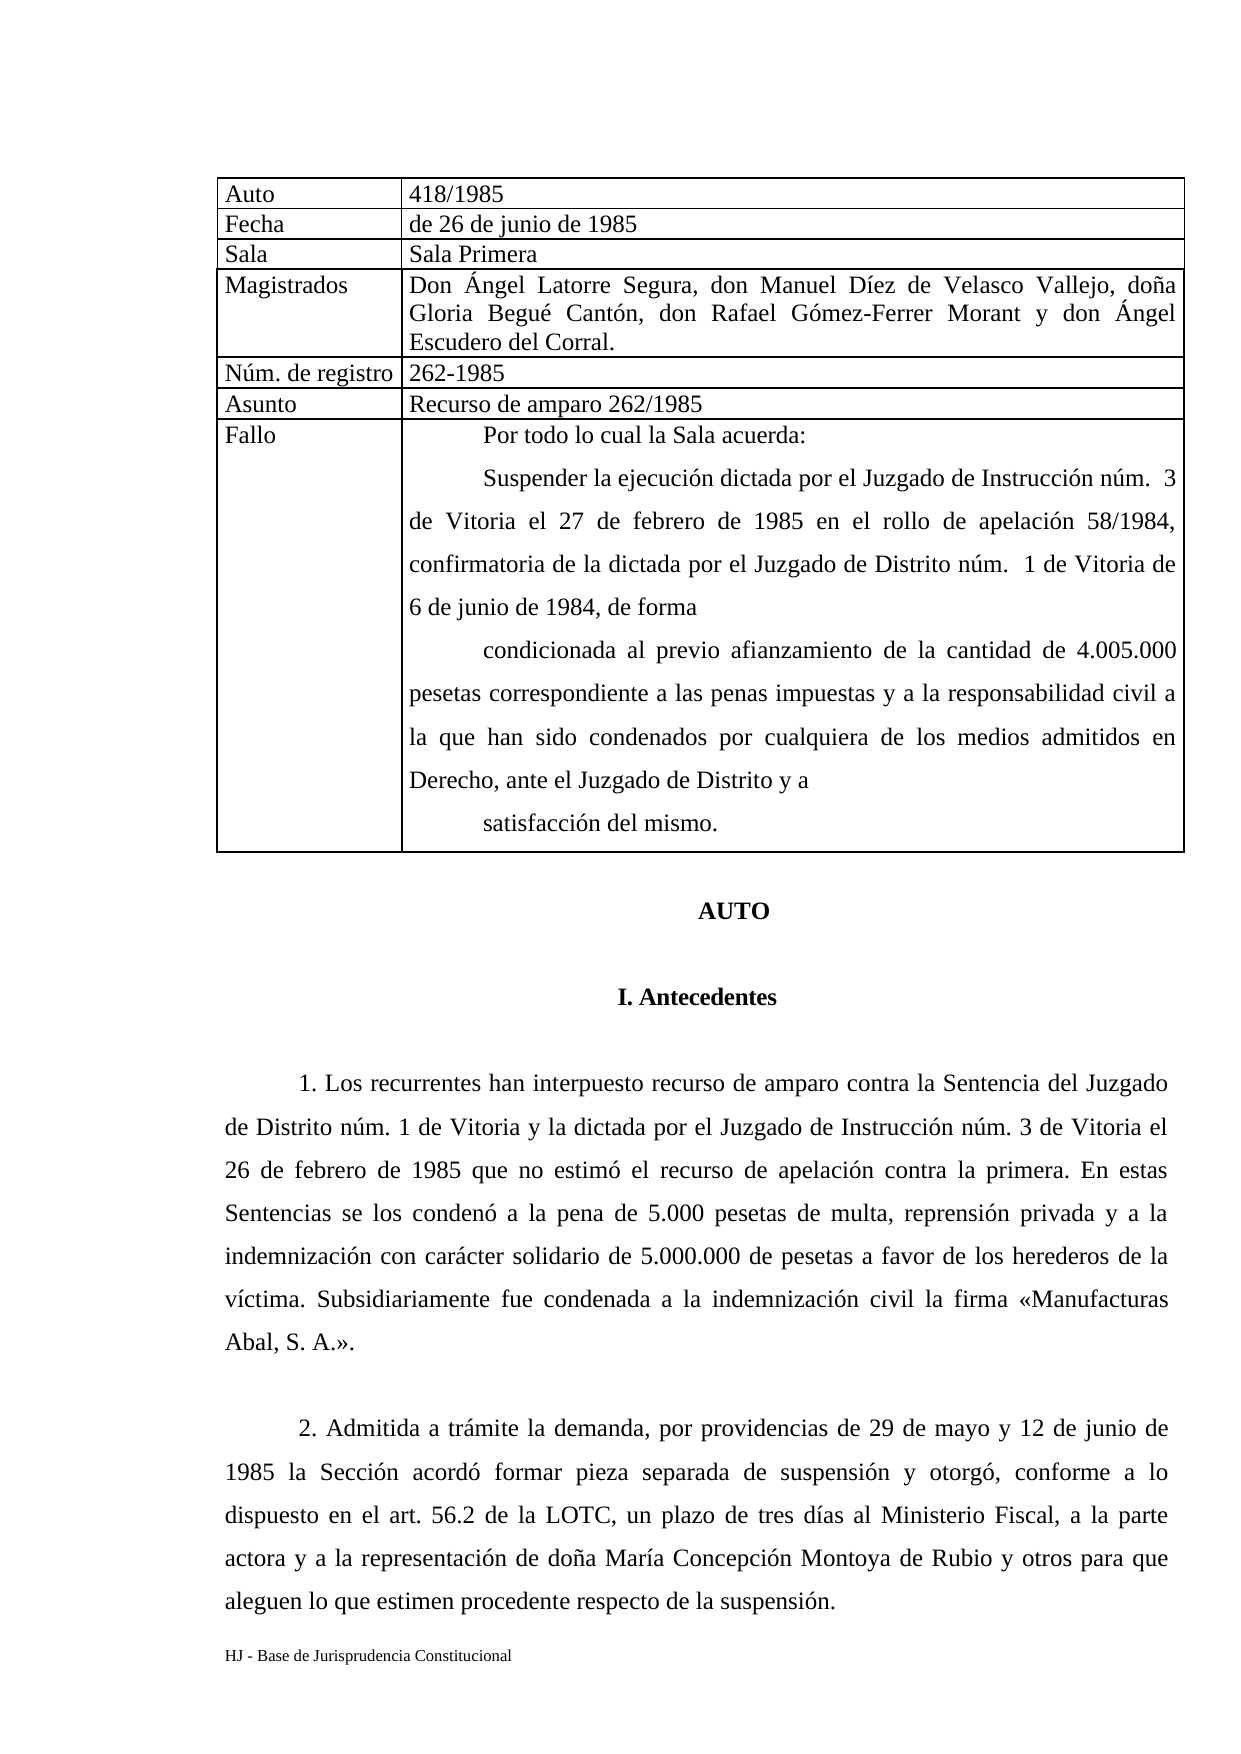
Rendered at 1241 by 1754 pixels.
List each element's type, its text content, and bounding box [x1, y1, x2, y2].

table_cell Sala Primera [402, 240, 1184, 268]
text 1. Los recurrentes han interpuesto recurso de amparo contra la Sentencia del Juzgado de Distrito núm. 1 de Vitoria y la dictada por el Juzgado de Instrucción núm. 3 de Vitoria el 26 de febrero de 1985 que no estimó el recurso de apelación contra la primera. En estas Sentencias se los condenó a la pena de 5.000 pesetas de multa, reprensión privada y a la indemnización con carácter solidario de 5.000.000 de pesetas a favor de los herederos de la víctima. Subsidiariamente fue condenada a la indemnización civil la firma «Manufacturas Abal, S. A.». [224, 1068, 1169, 1356]
table_cell Magistrados [218, 270, 401, 356]
table_cell de 26 de junio de 1985 [402, 209, 1184, 238]
table_cell 262-1985 [403, 358, 1183, 387]
table_cell Recurso de amparo 262/1985 [403, 389, 1183, 418]
table_cell Asunto [218, 389, 401, 418]
text 2. Admitida a trámite la demanda, por providencias de 29 de mayo y 12 de junio de 1985 la Sección acordó formar pieza separada de suspensión y otorgó, conforme a lo dispuesto en el art. 56.2 de la LOTC, un plazo de tres días al Ministerio Fiscal, a la parte actora y a la representación de doña María Concepción Montoya de Rubio y otros para que aleguen lo que estimen procedente respecto de la suspensión. [224, 1413, 1169, 1615]
table_cell Por todo lo cual la Sala acuerda: Suspender la ejecución dictada por el Juzgado de Instrucción núm. 3 de Vitoria el 27 de febrero de 1985 en el rollo de apelación 58/1984, confirmatoria de la dictada por el Juzgado de Distrito núm. 1 de Vitoria de 6 de junio de 1984, de forma condicionada al previo afianzamiento de la cantidad de 4.005.000 pesetas correspondiente a las penas impuestas y a la responsabilidad civil a la que han sido condenados por cualquiera de los medios admitidos en Derecho, ante el Juzgado de Distrito y a satisfacción del mismo. [403, 420, 1183, 851]
table_cell Sala [218, 240, 401, 268]
table_cell Don Ángel Latorre Segura, don Manuel Díez de Velasco Vallejo, doña Gloria Begué Cantón, don Rafael Gómez-Ferrer Morant y don Ángel Escudero del Corral. [403, 270, 1183, 356]
text I. Antecedentes [224, 982, 1169, 1011]
table_cell Fecha [218, 209, 401, 238]
table_cell Fallo [218, 420, 401, 851]
table_header 418/1985 [402, 179, 1184, 207]
text AUTO [224, 896, 1169, 925]
table_cell Núm. de registro [218, 358, 401, 387]
table_header Auto [218, 179, 401, 207]
